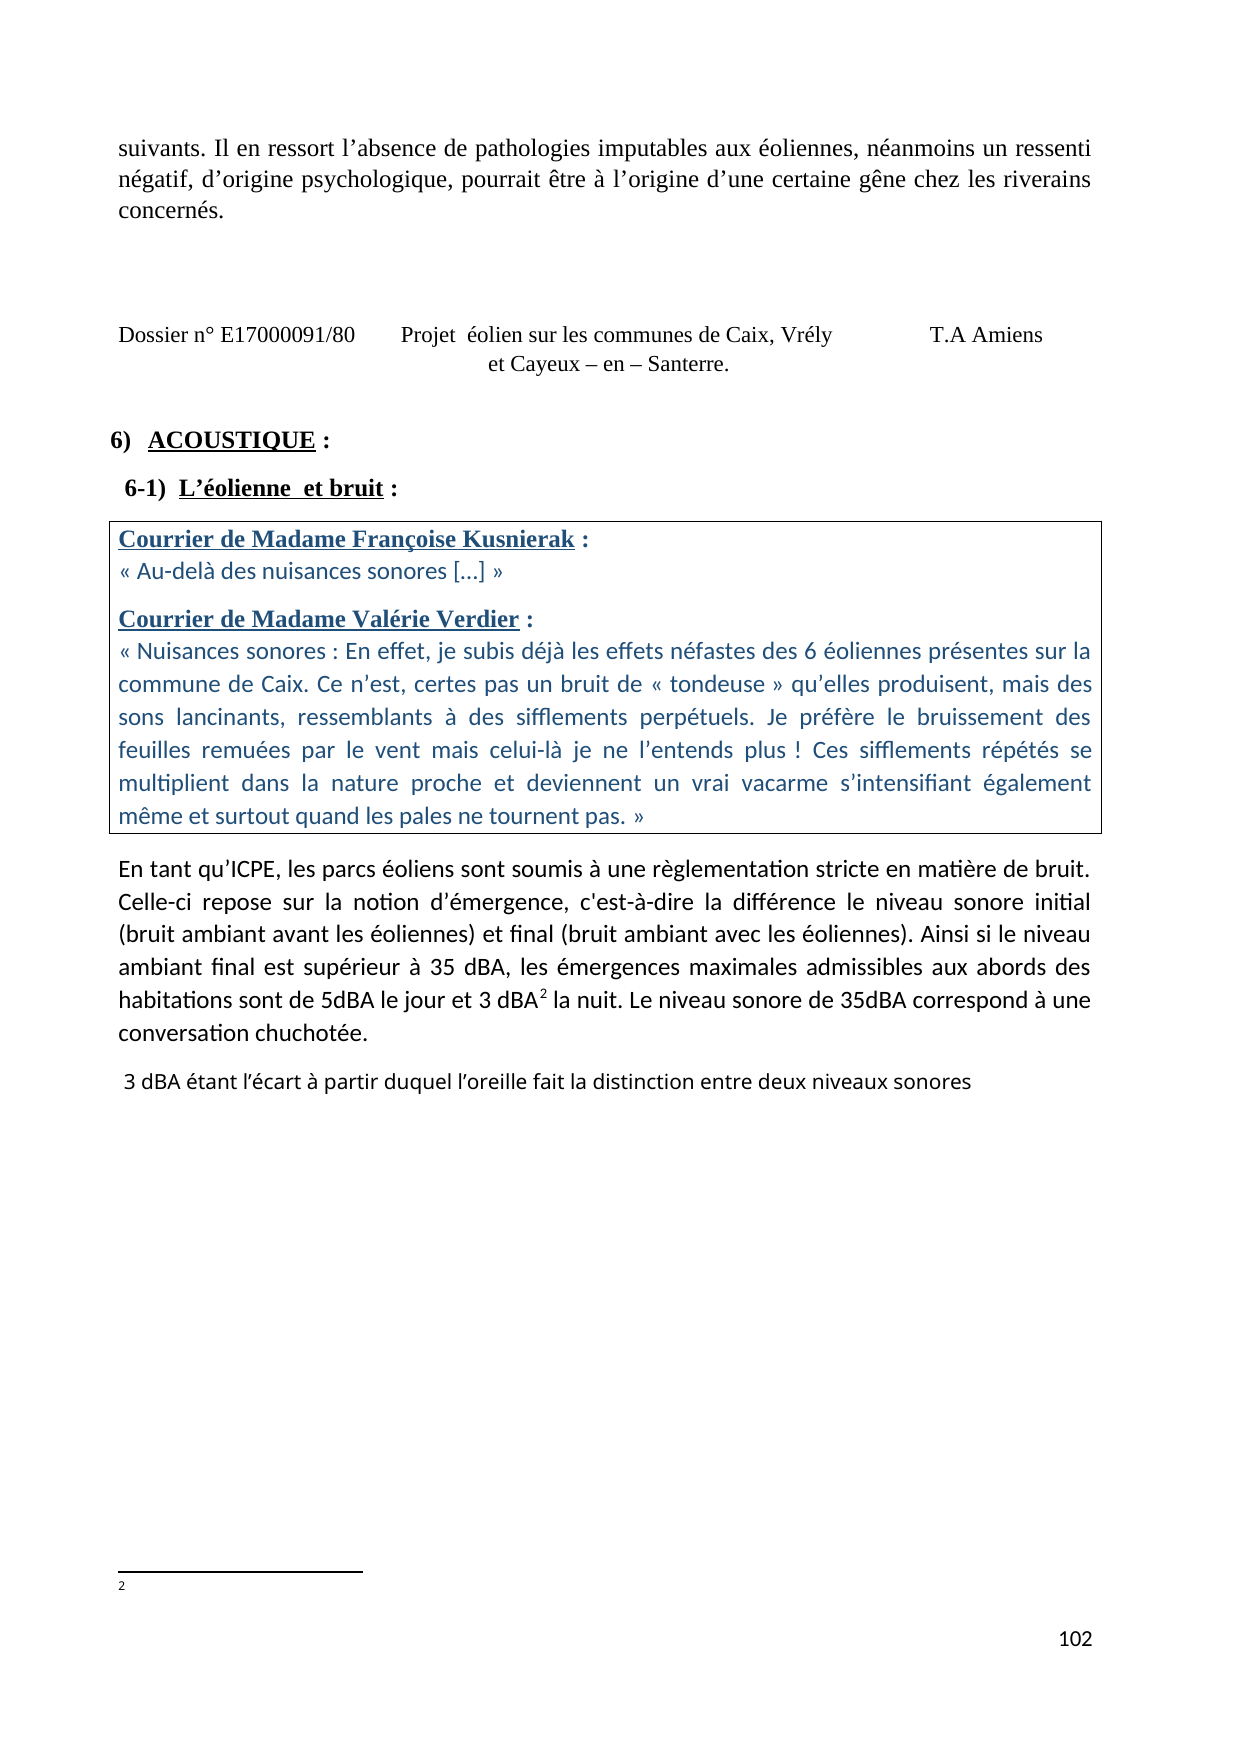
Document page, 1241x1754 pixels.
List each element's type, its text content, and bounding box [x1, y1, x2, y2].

text « Nuisances sonores : En effet, je subis déjà les effets néfastes des 6 éoliennes présentes sur la commune de Caix. Ce n’est, certes pas un bruit de « tondeuse » qu’elles produisent, mais des sons lancinants, ressemblants à des sifflements perpétuels. Je préfère le bruissement des feuilles remuées par le vent mais celui-là je ne l’entends plus ! Ces sifflements répétés se multiplient dans la nature proche et deviennent un vrai vacarme s’intensifiant également même et surtout quand les pales ne tournent pas. » [110, 632, 1101, 833]
text Dossier n° E17000091/80 Projet éolien sur les communes de Caix, Vrély T.A Amiens [118, 321, 1122, 348]
text Courrier de Madame Françoise Kusnierak : [110, 522, 1101, 552]
text Courrier de Madame Valérie Verdier : [110, 601, 1101, 632]
text En tant qu’ICPE, les parcs éoliens sont soumis à une règlementation stricte en matière de bruit. Celle-ci repose sur la notion d’émergence, c'est-à-dire la différence le niveau sonore initial (bruit ambiant avant les éoliennes) et final (bruit ambiant avec les éoliennes). Ainsi si le niveau ambiant final est supérieur à 35 dBA, les émergences maximales admissibles aux abords des habitations sont de 5dBA le jour et 3 dBA la nuit. Le niveau sonore de 35dBA correspond à une conversation chuchotée. [118, 853, 1093, 1048]
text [118, 133, 1093, 224]
text « Au-delà des nuisances sonores […] » [110, 552, 1101, 585]
text 3 dBA étant l’écart à partir duquel l’oreille fait la distinction entre deux niveaux sonores [118, 1067, 1093, 1095]
text et Cayeux – en – Santerre. [179, 350, 1122, 376]
text 6-1) L’éolienne et bruit : [118, 473, 1093, 502]
list ACOUSTIQUE : [110, 425, 1093, 454]
